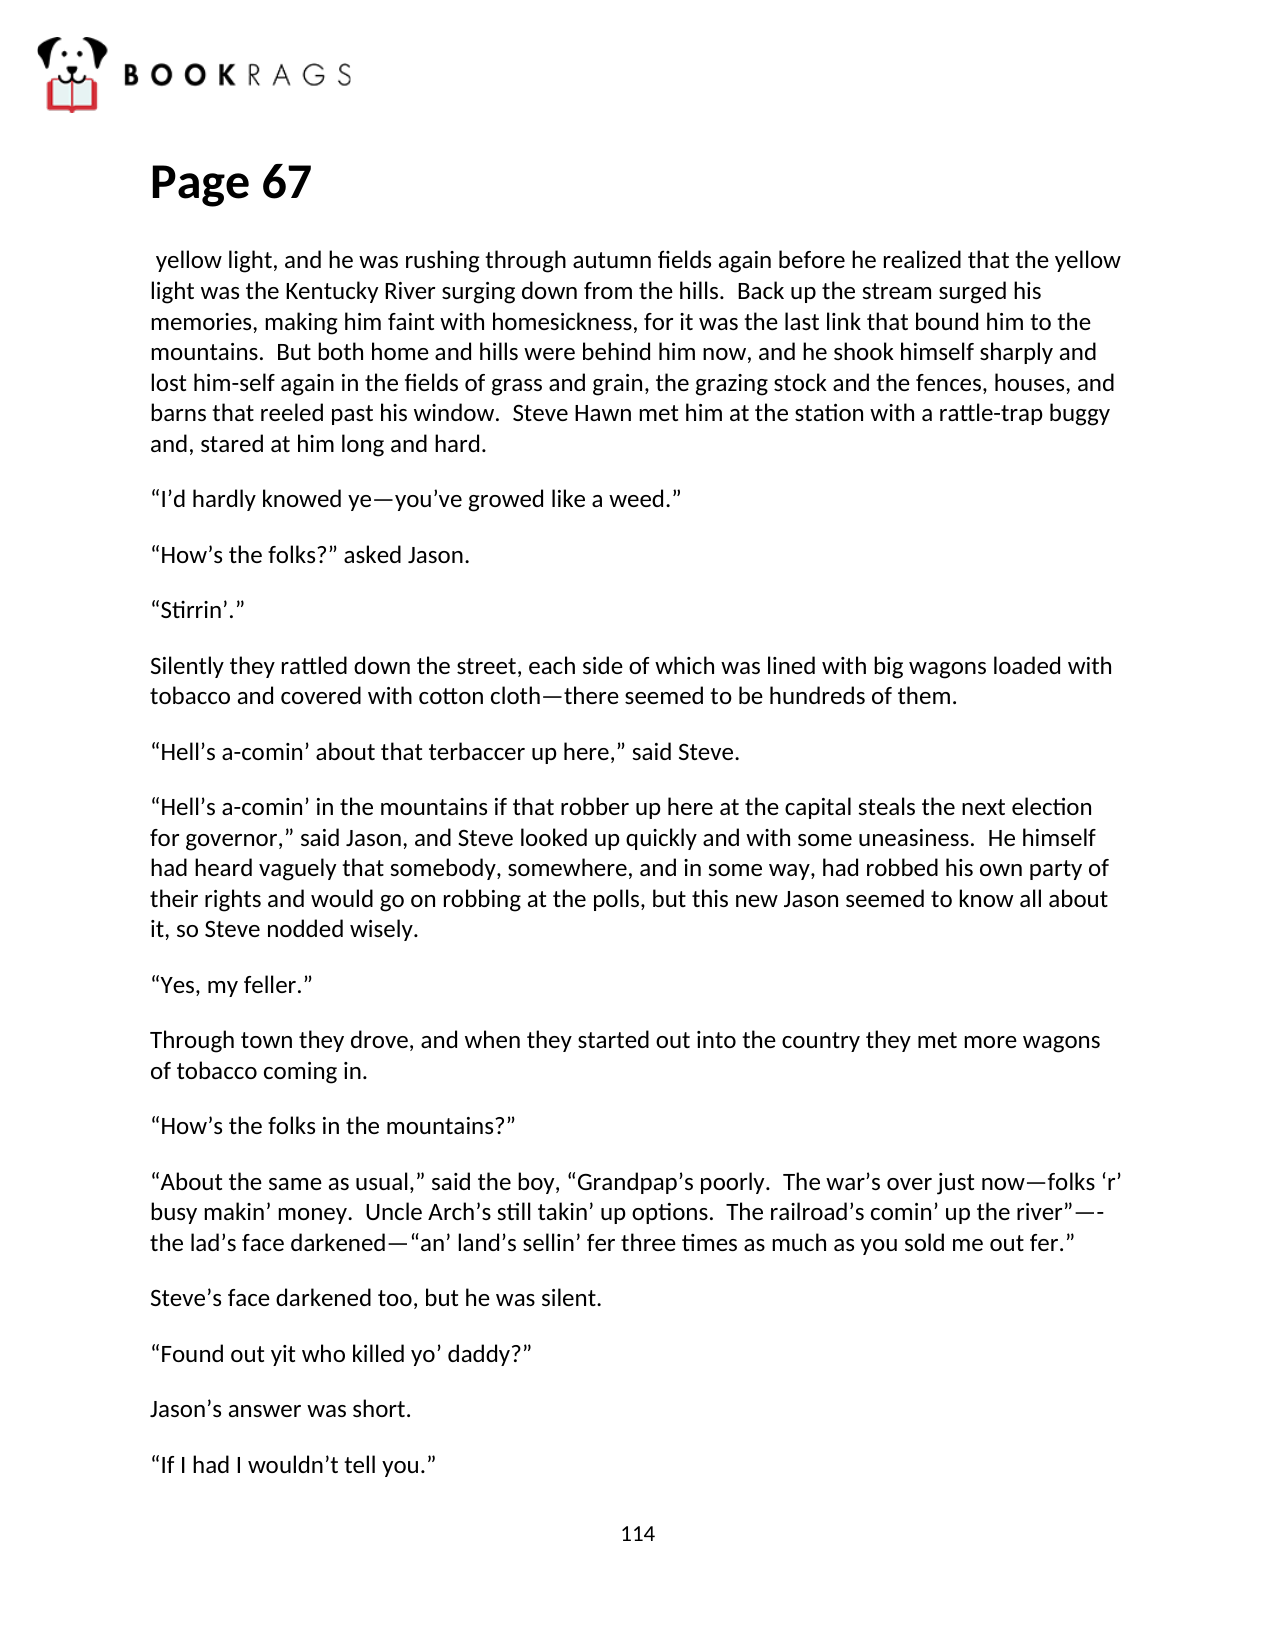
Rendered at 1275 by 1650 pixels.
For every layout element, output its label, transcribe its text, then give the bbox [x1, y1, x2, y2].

text yellow light, and he was rushing through autumn fields again before he realized that the yellow light was the Kentucky River surging down from the hills. Back up the stream surged his memories, making him faint with homesickness, for it was the last link that bound him to the mountains. But both home and hills were behind him now, and he shook himself sharply and lost him-self again in the fields of grass and grain, the grazing stock and the fences, houses, and barns that reeled past his window. Steve Hawn met him at the station with a rattle-trap buggy and, stared at him long and hard. [150, 244, 1125, 458]
text “About the same as usual,” said the boy, “Grandpap’s poorly. The war’s over just now—­folks ‘r’ busy makin’ money. Uncle Arch’s still takin’ up options. The railroad’s comin’ up the river”—­the lad’s face darkened—­“an’ land’s sellin’ fer three times as much as you sold me out fer.” [150, 1166, 1125, 1258]
text Jason’s answer was short. [150, 1394, 1125, 1424]
text Through town they drove, and when they started out into the country they met more wagons of tobacco coming in. [150, 1024, 1125, 1086]
text “Hell’s a-comin’ about that terbaccer up here,” said Steve. [150, 736, 1125, 766]
text “How’s the folks in the mountains?” [150, 1111, 1125, 1141]
text “I’d hardly knowed ye—­you’ve growed like a weed.” [150, 483, 1125, 514]
text Page 67 [150, 150, 1125, 211]
text “Found out yit who killed yo’ daddy?” [150, 1338, 1125, 1369]
text “How’s the folks?” asked Jason. [150, 539, 1125, 569]
picture [37, 37, 351, 113]
text “Stirrin’.” [150, 594, 1125, 625]
text “Hell’s a-comin’ in the mountains if that robber up here at the capital steals the next election for governor,” said Jason, and Steve looked up quickly and with some uneasiness. He himself had heard vaguely that somebody, somewhere, and in some way, had robbed his own party of their rights and would go on robbing at the polls, but this new Jason seemed to know all about it, so Steve nodded wisely. [150, 791, 1125, 944]
text Silently they rattled down the street, each side of which was lined with big wagons loaded with tobacco and covered with cotton cloth—­there seemed to be hundreds of them. [150, 650, 1125, 711]
text Steve’s face darkened too, but he was silent. [150, 1283, 1125, 1313]
text “Yes, my feller.” [150, 969, 1125, 999]
text “If I had I wouldn’t tell you.” [150, 1449, 1125, 1480]
